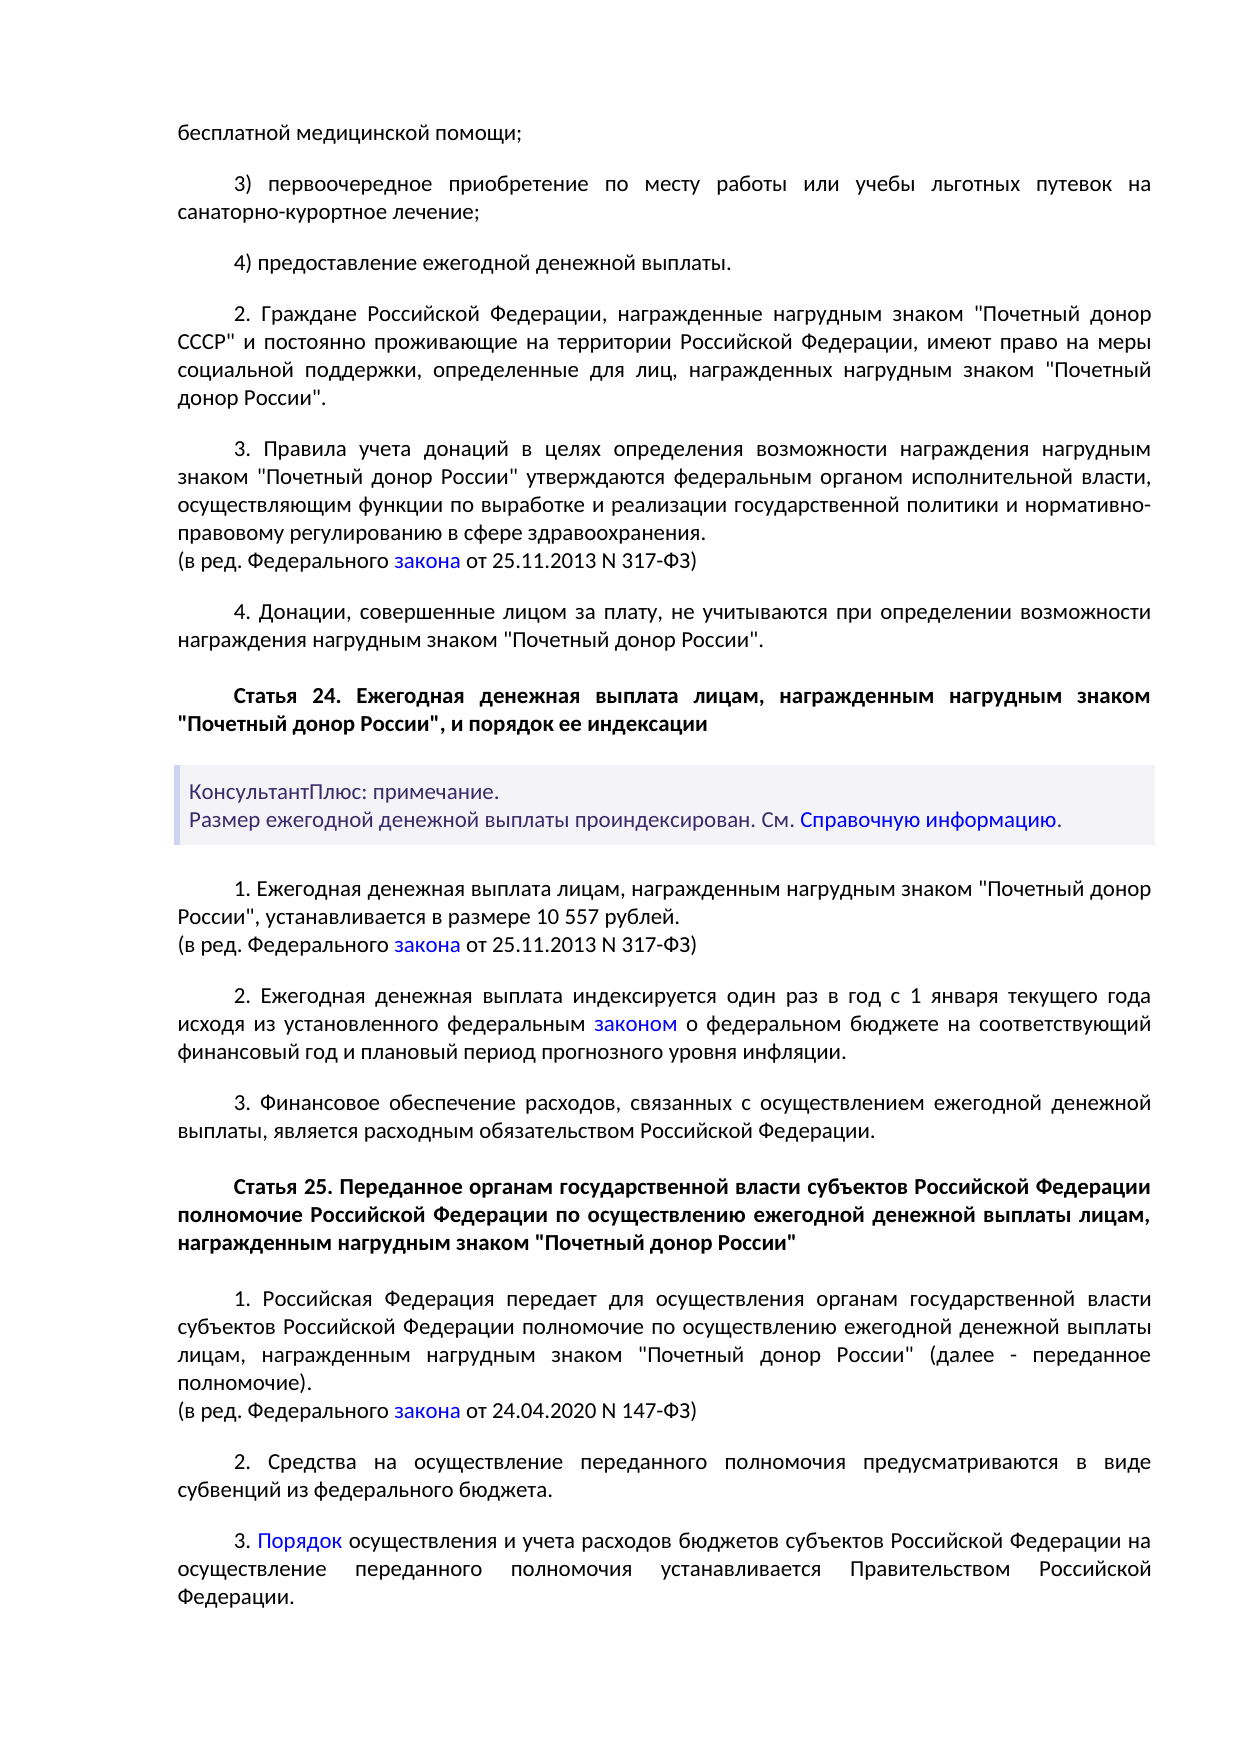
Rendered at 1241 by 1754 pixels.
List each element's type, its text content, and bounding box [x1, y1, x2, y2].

text 1. Ежегодная денежная выплата лицам, награжденным нагрудным знаком "Почетный донор России", устанавливается в размере 10 557 рублей. [177, 874, 1152, 930]
text 1. Российская Федерация передает для осуществления органам государственной власти субъектов Российской Федерации полномочие по осуществлению ежегодной денежной выплаты лицам, награжденным нагрудным знаком "Почетный донор России" (далее - переданное полномочие). [177, 1284, 1152, 1396]
title Статья 24. Ежегодная денежная выплата лицам, награжденным нагрудным знаком "Почетный донор России", и порядок ее индексации [177, 681, 1152, 737]
text 2. Ежегодная денежная выплата индексируется один раз в год с 1 января текущего года исходя из установленного федеральным законом о федеральном бюджете на соответствующий финансовый год и плановый период прогнозного уровня инфляции. [177, 981, 1152, 1065]
text 3. Финансовое обеспечение расходов, связанных с осуществлением ежегодной денежной выплаты, является расходным обязательством Российской Федерации. [177, 1088, 1152, 1144]
text (в ред. Федерального закона от 25.11.2013 N 317-ФЗ) [177, 546, 1152, 574]
table_header КонсультантПлюс: примечание. Размер ежегодной денежной выплаты проиндексирован. См. Справочную информацию. [180, 765, 1149, 845]
text 3. Порядок осуществления и учета расходов бюджетов субъектов Российской Федерации на осуществление переданного полномочия устанавливается Правительством Российской Федерации. [177, 1526, 1152, 1610]
text 4. Донации, совершенные лицом за плату, не учитываются при определении возможности награждения нагрудным знаком "Почетный донор России". [177, 597, 1152, 653]
text (в ред. Федерального закона от 24.04.2020 N 147-ФЗ) [177, 1396, 1152, 1424]
title Статья 25. Переданное органам государственной власти субъектов Российской Федерации полномочие Российской Федерации по осуществлению ежегодной денежной выплаты лицам, награжденным нагрудным знаком "Почетный донор России" [177, 1172, 1152, 1256]
text 2. Средства на осуществление переданного полномочия предусматриваются в виде субвенций из федерального бюджета. [177, 1447, 1152, 1503]
text 4) предоставление ежегодной денежной выплаты. [177, 248, 1152, 276]
text 2. Граждане Российской Федерации, награжденные нагрудным знаком "Почетный донор СССР" и постоянно проживающие на территории Российской Федерации, имеют право на меры социальной поддержки, определенные для лиц, награжденных нагрудным знаком "Почетный донор России". [177, 299, 1152, 411]
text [177, 118, 1152, 146]
text 3. Правила учета донаций в целях определения возможности награждения нагрудным знаком "Почетный донор России" утверждаются федеральным органом исполнительной власти, осуществляющим функции по выработке и реализации государственной политики и нормативно-правовому регулированию в сфере здравоохранения. [177, 434, 1152, 546]
text (в ред. Федерального закона от 25.11.2013 N 317-ФЗ) [177, 930, 1152, 958]
text 3) первоочередное приобретение по месту работы или учебы льготных путевок на санаторно-курортное лечение; [177, 169, 1152, 225]
